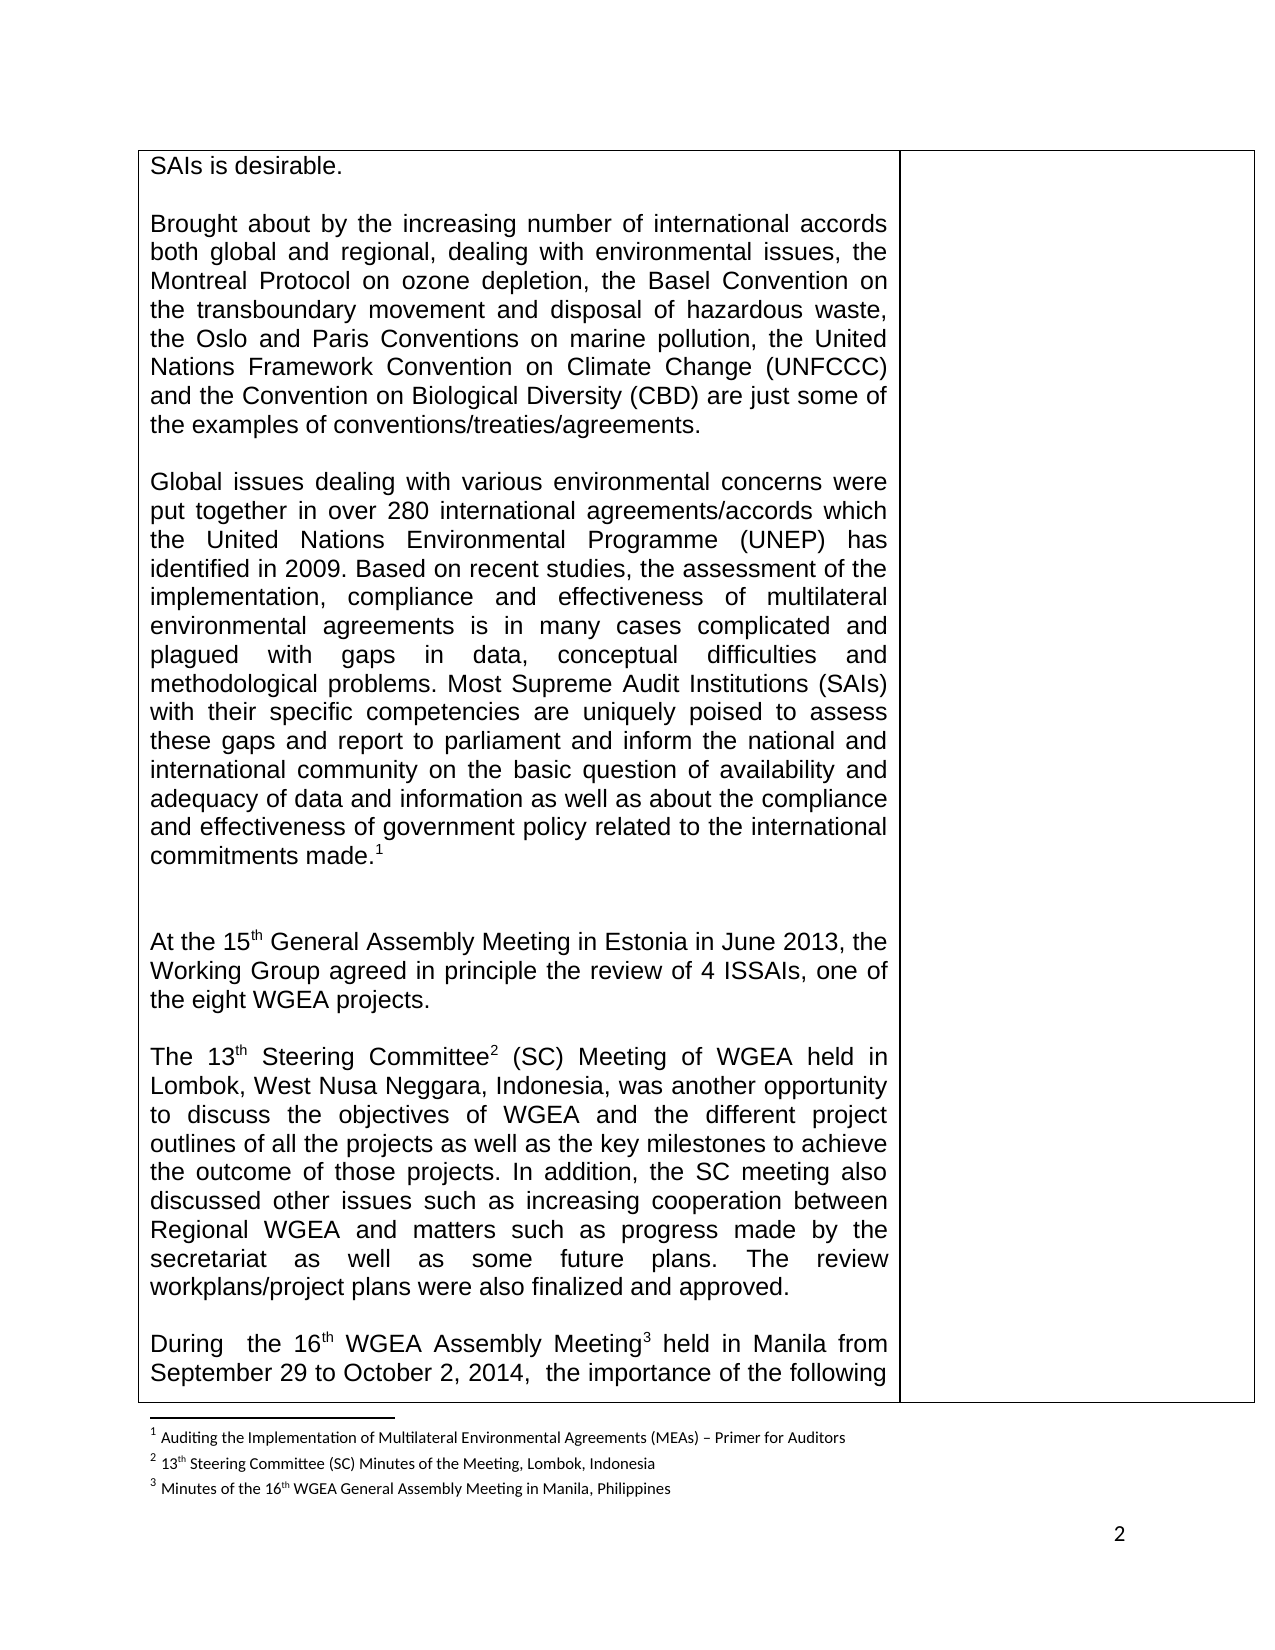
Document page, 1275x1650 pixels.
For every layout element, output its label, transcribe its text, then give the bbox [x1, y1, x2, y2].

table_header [139, 151, 899, 1402]
table_header . [901, 151, 1254, 1402]
